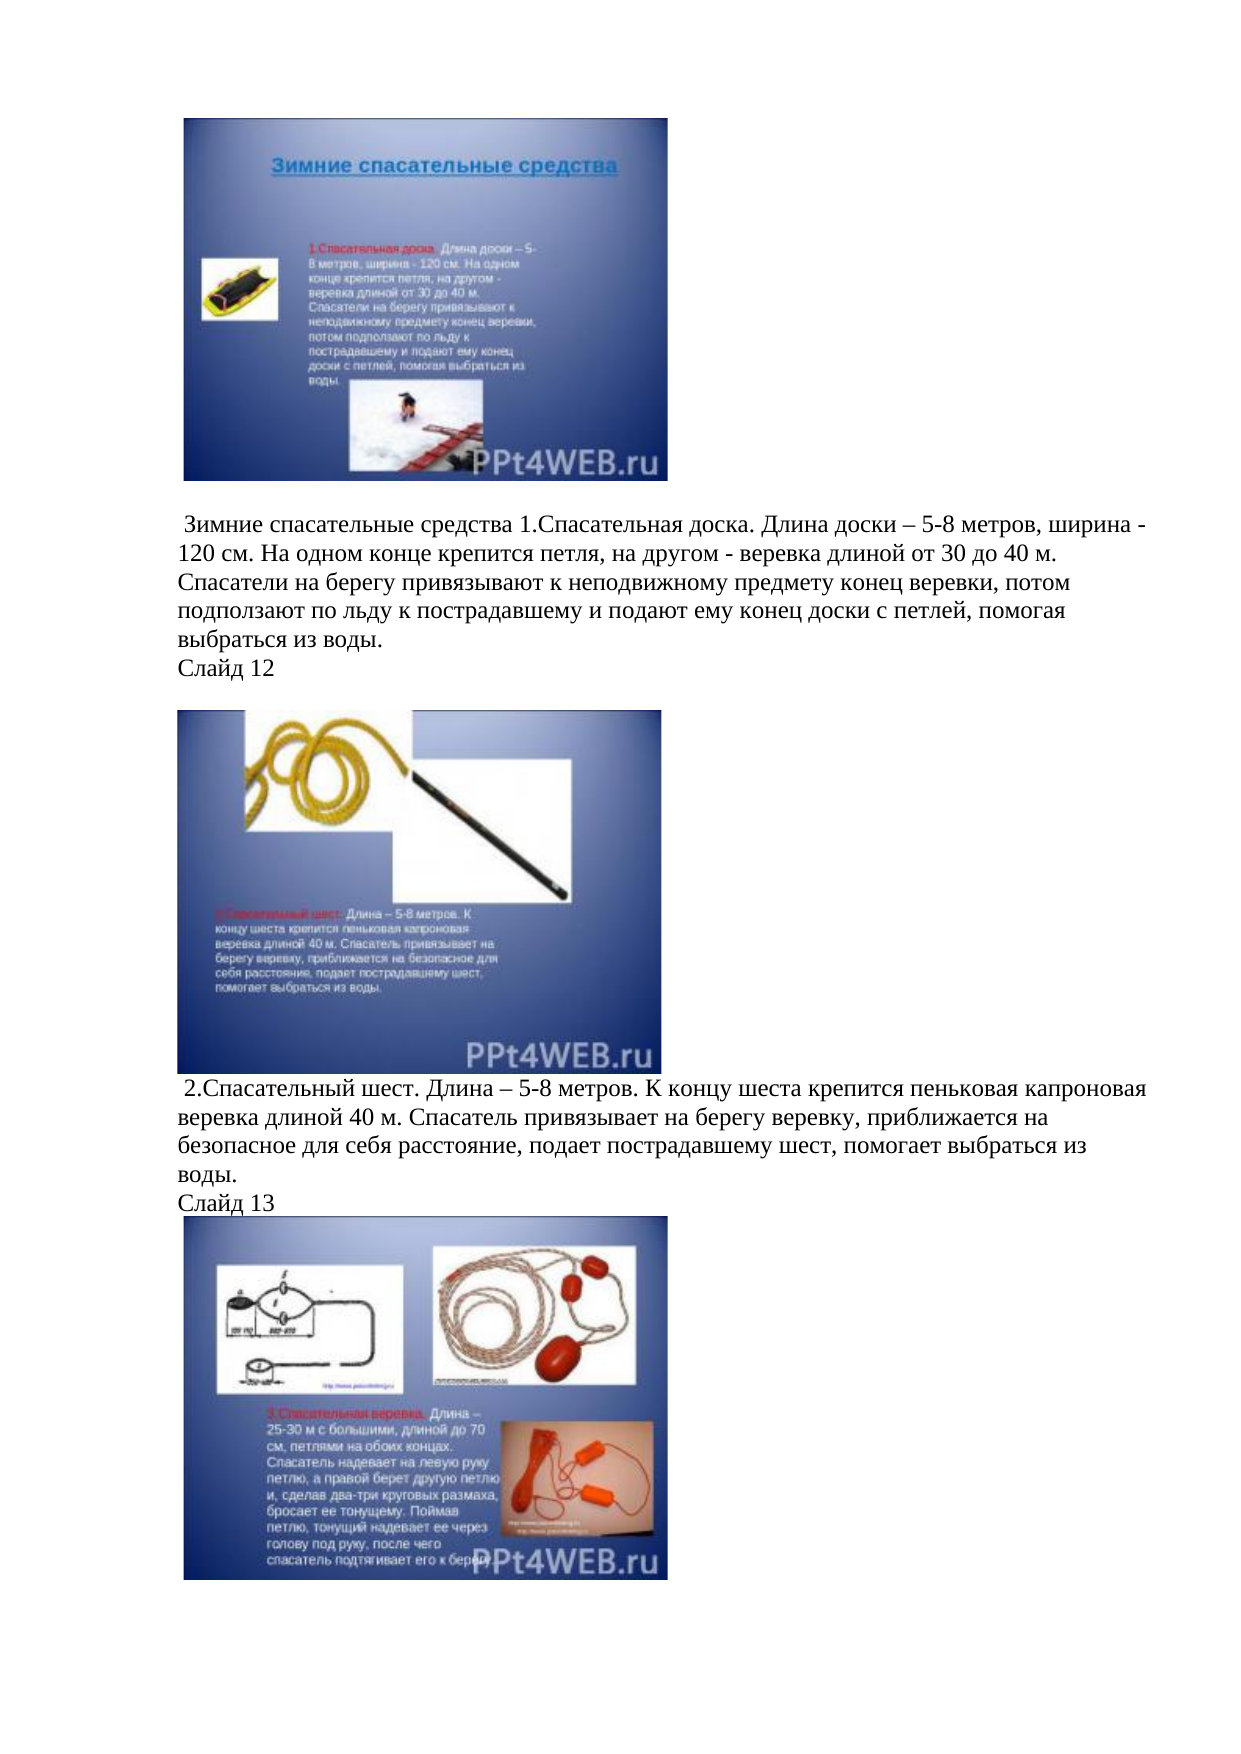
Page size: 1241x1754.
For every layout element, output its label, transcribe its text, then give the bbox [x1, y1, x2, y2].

picture [183, 1216, 668, 1580]
text Слайд 13 [177, 1188, 1152, 1217]
text Зимние спасательные средства 1.Спасательная доска. Длина доски – 5-8 метров, ширина - 120 см. На одном конце крепится петля, на другом - веревка длиной от 30 до 40 м. Спасатели на берегу привязывают к неподвижному предмету конец веревки, потом подползают по льду к пострадавшему и подают ему конец доски с петлей, помогая выбраться из воды. [177, 509, 1152, 653]
text Слайд 12 [177, 653, 1152, 682]
picture [183, 118, 668, 481]
text 2.Спасательный шест. Длина – 5-8 метров. К концу шеста крепится пеньковая капроновая веревка длиной 40 м. Спасатель привязывает на берегу веревку, приближается на безопасное для себя расстояние, подает пострадавшему шест, помогает выбраться из воды. [177, 1073, 1152, 1188]
picture [177, 710, 662, 1074]
